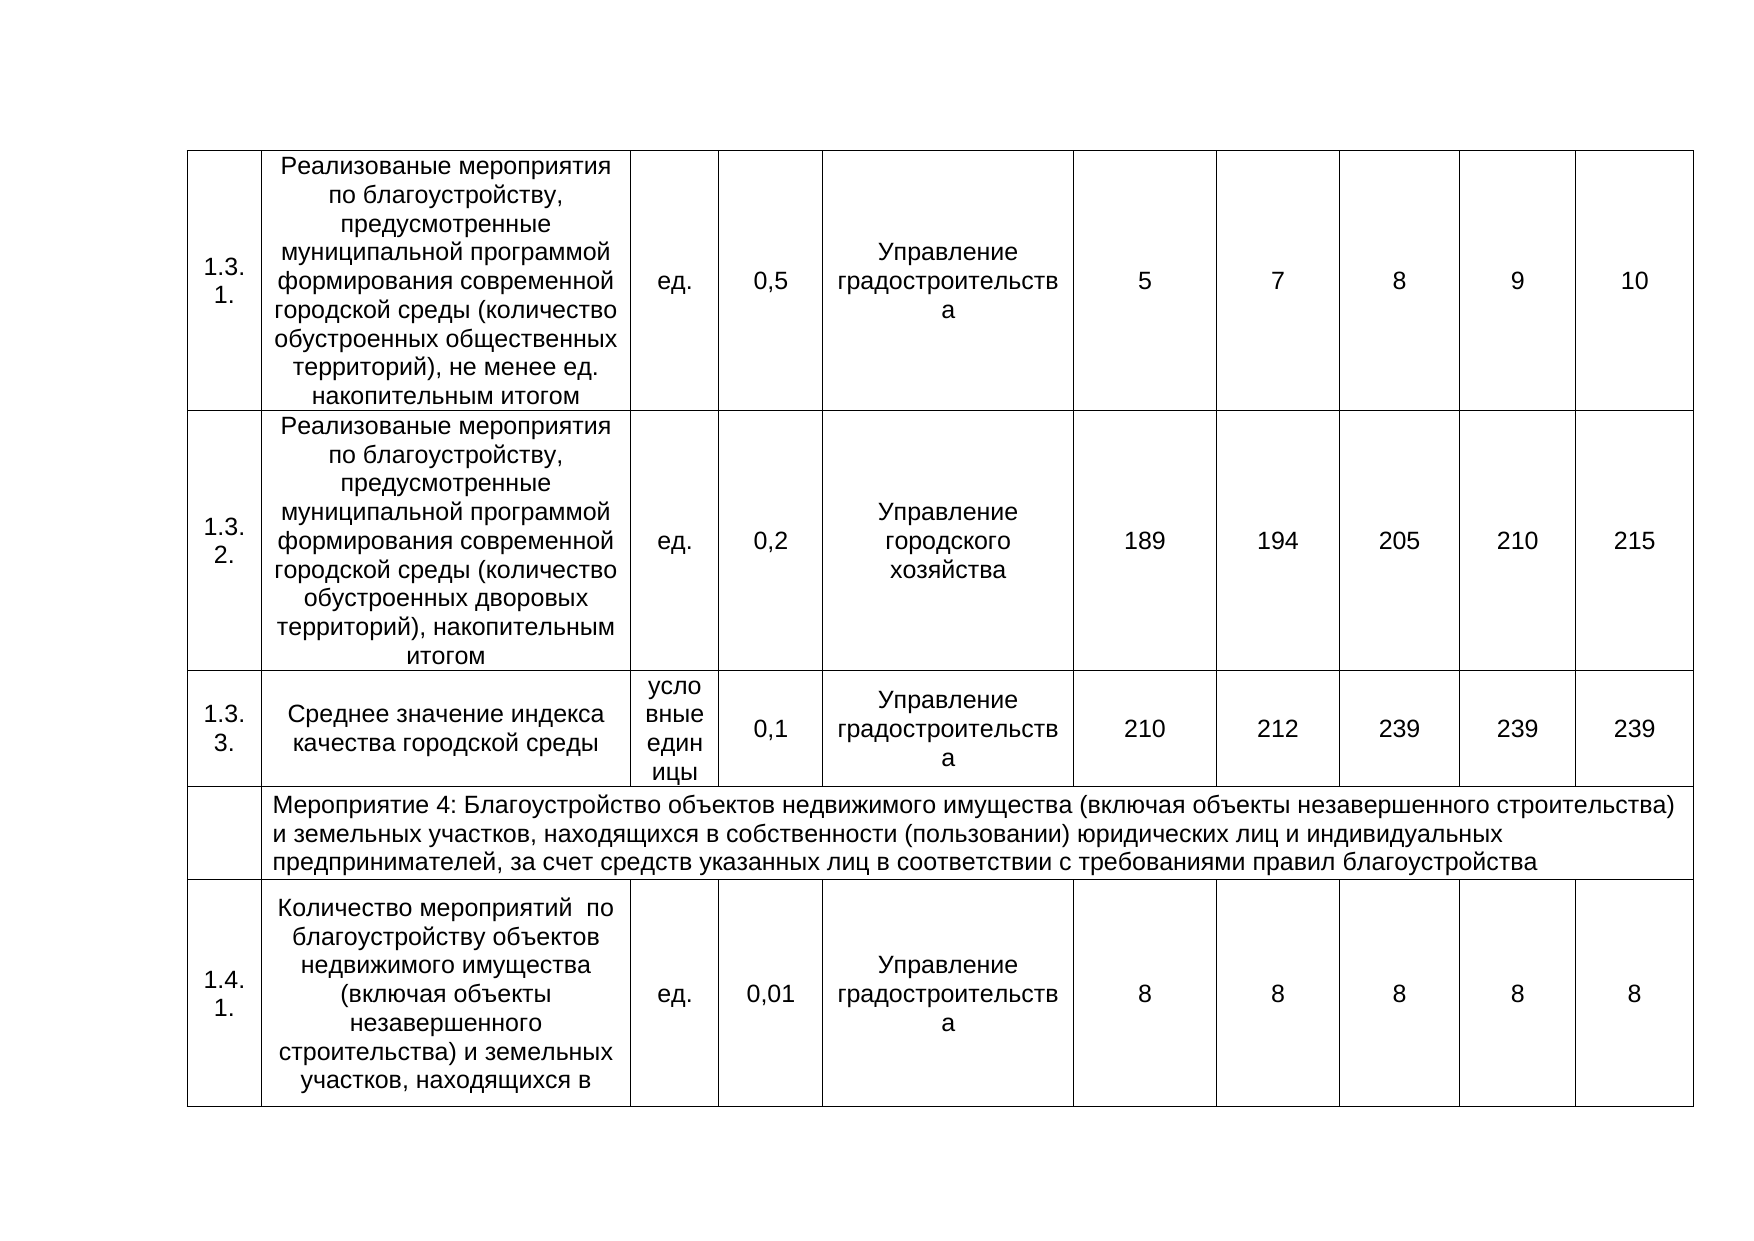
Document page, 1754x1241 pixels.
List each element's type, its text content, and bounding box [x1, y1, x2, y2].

table_cell 1.3.3. [188, 671, 261, 786]
table_cell ед. [631, 411, 718, 669]
table_cell 8 [1460, 880, 1575, 1106]
table_cell 10 [1576, 151, 1693, 410]
table_cell 189 [1074, 411, 1216, 669]
table_cell Реализованые мероприятия по благоустройству, предусмотренные муниципальной программой формирования современной городской среды (количество обустроенных общественных территорий), не менее ед. накопительным итогом [262, 151, 630, 410]
table_cell ед. [631, 151, 718, 410]
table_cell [262, 880, 630, 1106]
table_cell ед. [631, 880, 718, 1106]
table_cell 7 [1217, 151, 1339, 410]
table_cell Управление градостроительства [823, 151, 1073, 410]
table_cell 8 [1340, 880, 1459, 1106]
table_cell Мероприятие 4: Благоустройство объектов недвижимого имущества (включая объекты незавершенного строительства) и земельных участков, находящихся в собственности (пользовании) юридических лиц и индивидуальных предпринимателей, за счет средств указанных лиц в соответствии с требованиями правил благоустройства [262, 787, 1693, 879]
table_cell 210 [1460, 411, 1575, 669]
table_cell [188, 787, 261, 879]
table_cell условные единицы [631, 671, 718, 786]
table_cell 205 [1340, 411, 1459, 669]
table_cell 0,5 [719, 151, 822, 410]
table_cell 212 [1217, 671, 1339, 786]
table_cell 239 [1460, 671, 1575, 786]
table_cell 8 [1074, 880, 1216, 1106]
table_cell 1.4.1. [188, 880, 261, 1106]
table_cell Среднее значение индекса качества городской среды [262, 671, 630, 786]
table_cell 8 [1576, 880, 1693, 1106]
table_cell 210 [1074, 671, 1216, 786]
table_cell Реализованые мероприятия по благоустройству, предусмотренные муниципальной программой формирования современной городской среды (количество обустроенных дворовых территорий), накопительным итогом [262, 411, 630, 669]
table_cell 5 [1074, 151, 1216, 410]
table_cell Управление городского хозяйства [823, 411, 1073, 669]
table_cell 1.3.1. [188, 151, 261, 410]
table_cell 0,01 [719, 880, 822, 1106]
table_cell 9 [1460, 151, 1575, 410]
table_cell 194 [1217, 411, 1339, 669]
table_cell 239 [1340, 671, 1459, 786]
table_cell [823, 880, 1073, 1106]
table_cell 0,1 [719, 671, 822, 786]
table_cell 1.3.2. [188, 411, 261, 669]
table_cell Управление градостроительства [823, 671, 1073, 786]
table_cell 0,2 [719, 411, 822, 669]
table_cell 215 [1576, 411, 1693, 669]
table_cell 8 [1217, 880, 1339, 1106]
table_cell 8 [1340, 151, 1459, 410]
table_cell 239 [1576, 671, 1693, 786]
